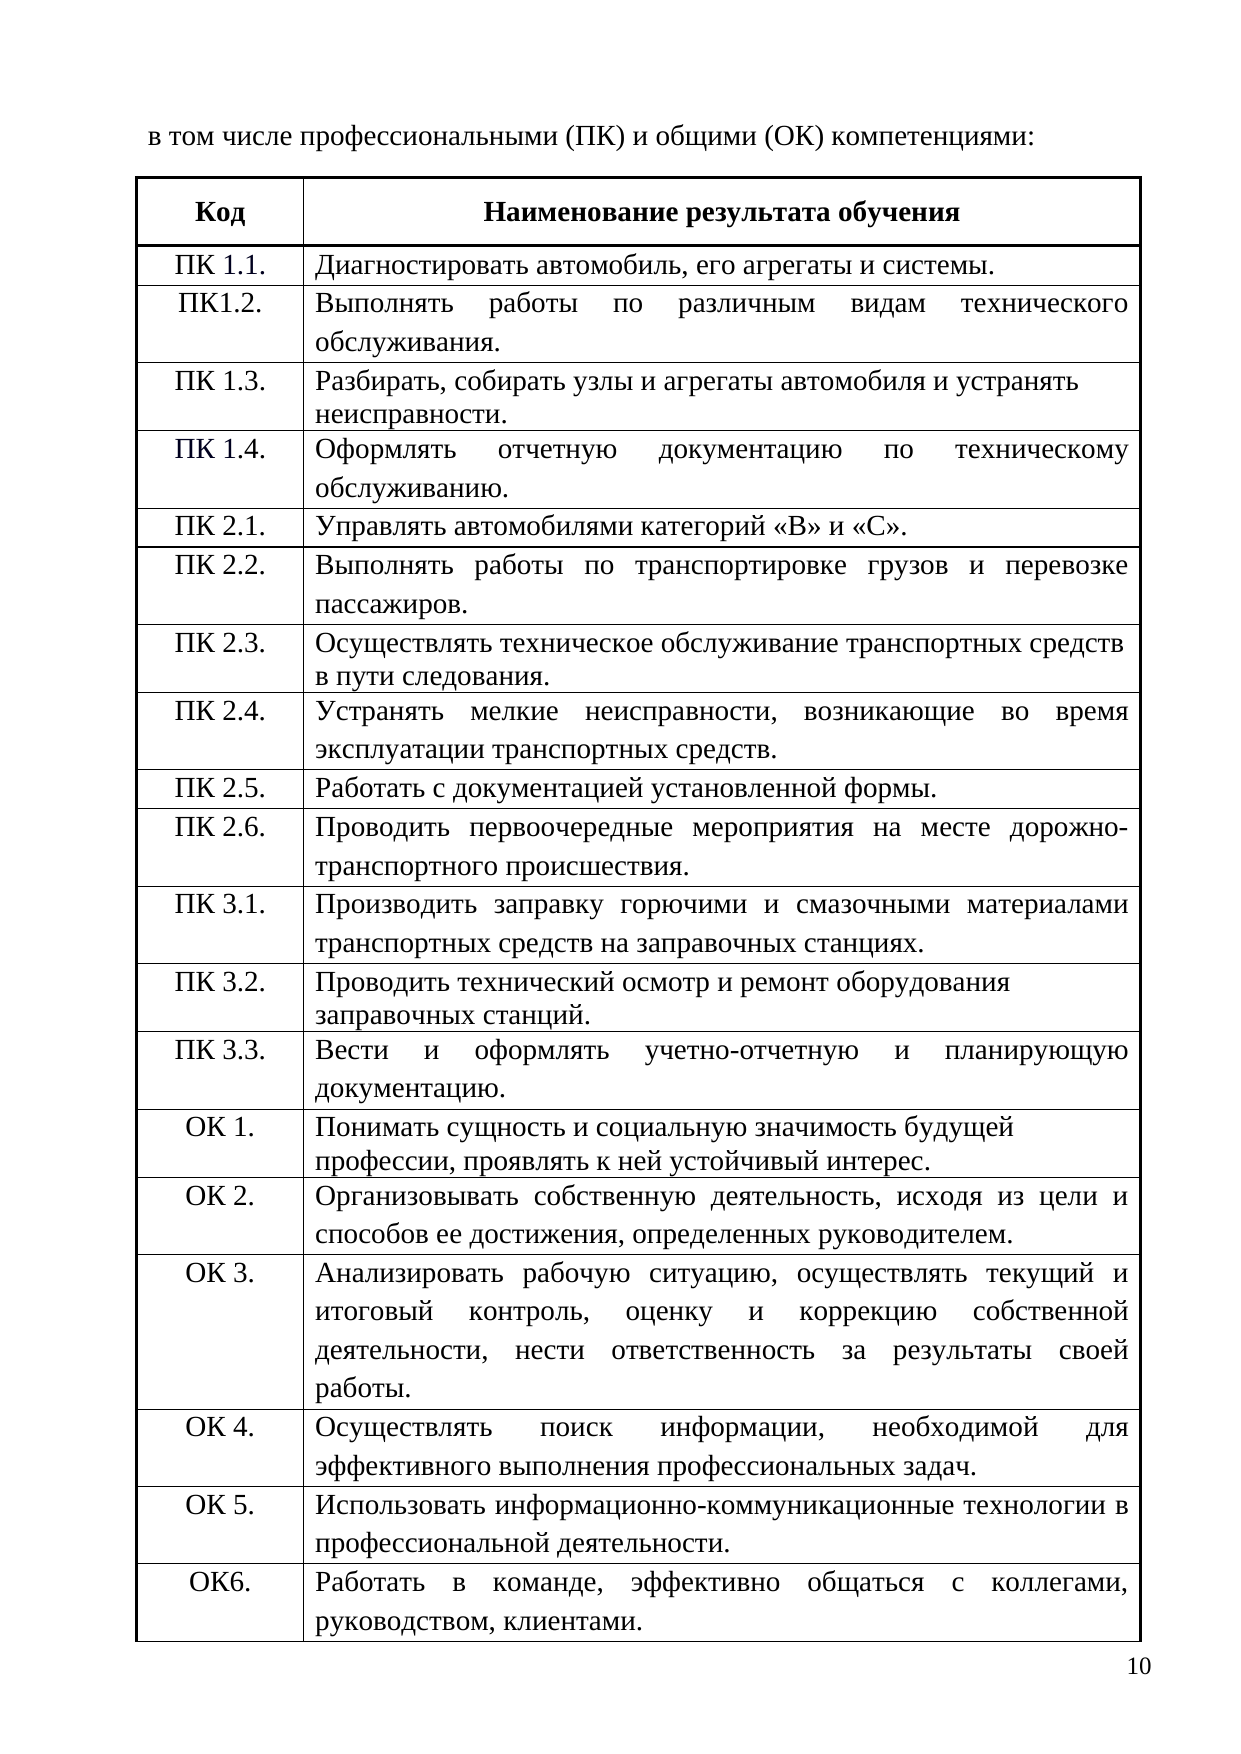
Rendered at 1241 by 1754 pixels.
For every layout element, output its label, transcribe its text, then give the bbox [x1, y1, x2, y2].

table_cell ПК 3.2. [138, 964, 303, 1031]
table_cell Работать с документацией установленной формы. [304, 770, 1139, 808]
table_cell ПК 1.1. [138, 247, 303, 284]
text в том числе профессиональными (ПК) и общими (ОК) компетенциями: [148, 118, 1152, 152]
table_cell ПК 2.5. [138, 770, 303, 808]
table_cell Оформлять отчетную документацию по техническому обслуживанию. [304, 431, 1139, 507]
table_cell Выполнять работы по различным видам технического обслуживания. [304, 286, 1139, 362]
table_cell Управлять автомобилями категорий «В» и «С». [304, 509, 1139, 546]
table_cell ОК 3. [138, 1255, 303, 1408]
table_cell Осуществлять поиск информации, необходимой для эффективного выполнения профессиональных задач. [304, 1410, 1139, 1486]
table_cell Выполнять работы по транспортировке грузов и перевозке пассажиров. [304, 548, 1139, 624]
table_cell ОК6. [138, 1564, 303, 1641]
table_cell ПК1.2. [138, 286, 303, 362]
table_cell Организовывать собственную деятельность, исходя из цели и способов ее достижения, определенных руководителем. [304, 1178, 1139, 1254]
table_cell ПК 3.1. [138, 887, 303, 963]
table_cell ПК 3.3. [138, 1032, 303, 1108]
table_cell Диагностировать автомобиль, его агрегаты и системы. [304, 247, 1139, 284]
table_cell Разбирать, собирать узлы и агрегаты автомобиля и устранять неисправности. [304, 363, 1139, 430]
table_cell Устранять мелкие неисправности, возникающие во время эксплуатации транспортных средств. [304, 693, 1139, 769]
table_cell Работать в команде, эффективно общаться с коллегами, руководством, клиентами. [304, 1564, 1139, 1641]
table_cell ОК 2. [138, 1178, 303, 1254]
table_cell Производить заправку горючими и смазочными материалами транспортных средств на заправочных станциях. [304, 887, 1139, 963]
table_cell Проводить технический осмотр и ремонт оборудования заправочных станций. [304, 964, 1139, 1031]
table_cell Понимать сущность и социальную значимость будущей профессии, проявлять к ней устойчивый интерес. [304, 1110, 1139, 1177]
table_cell Проводить первоочередные мероприятия на месте дорожно-транспортного происшествия. [304, 809, 1139, 886]
table_cell ПК 2.3. [138, 625, 303, 692]
table_cell ПК 1.3. [138, 363, 303, 430]
table_cell ПК 1.4. [138, 431, 303, 507]
table_header Наименование результата обучения [304, 179, 1139, 244]
table_cell ПК 2.2. [138, 548, 303, 624]
table_cell Анализировать рабочую ситуацию, осуществлять текущий и итоговый контроль, оценку и коррекцию собственной деятельности, нести ответственность за результаты своей работы. [304, 1255, 1139, 1408]
table_cell ПК 2.4. [138, 693, 303, 769]
table_cell ОК 5. [138, 1487, 303, 1563]
table_cell ОК 1. [138, 1110, 303, 1177]
table_header Код [138, 179, 303, 244]
table_cell ОК 4. [138, 1410, 303, 1486]
table_cell Использовать информационно-коммуникационные технологии в профессиональной деятельности. [304, 1487, 1139, 1563]
table_cell Вести и оформлять учетно-отчетную и планирующую документацию. [304, 1032, 1139, 1108]
table_cell Осуществлять техническое обслуживание транспортных средств в пути следования. [304, 625, 1139, 692]
table_cell ПК 2.6. [138, 809, 303, 886]
table_cell ПК 2.1. [138, 509, 303, 546]
